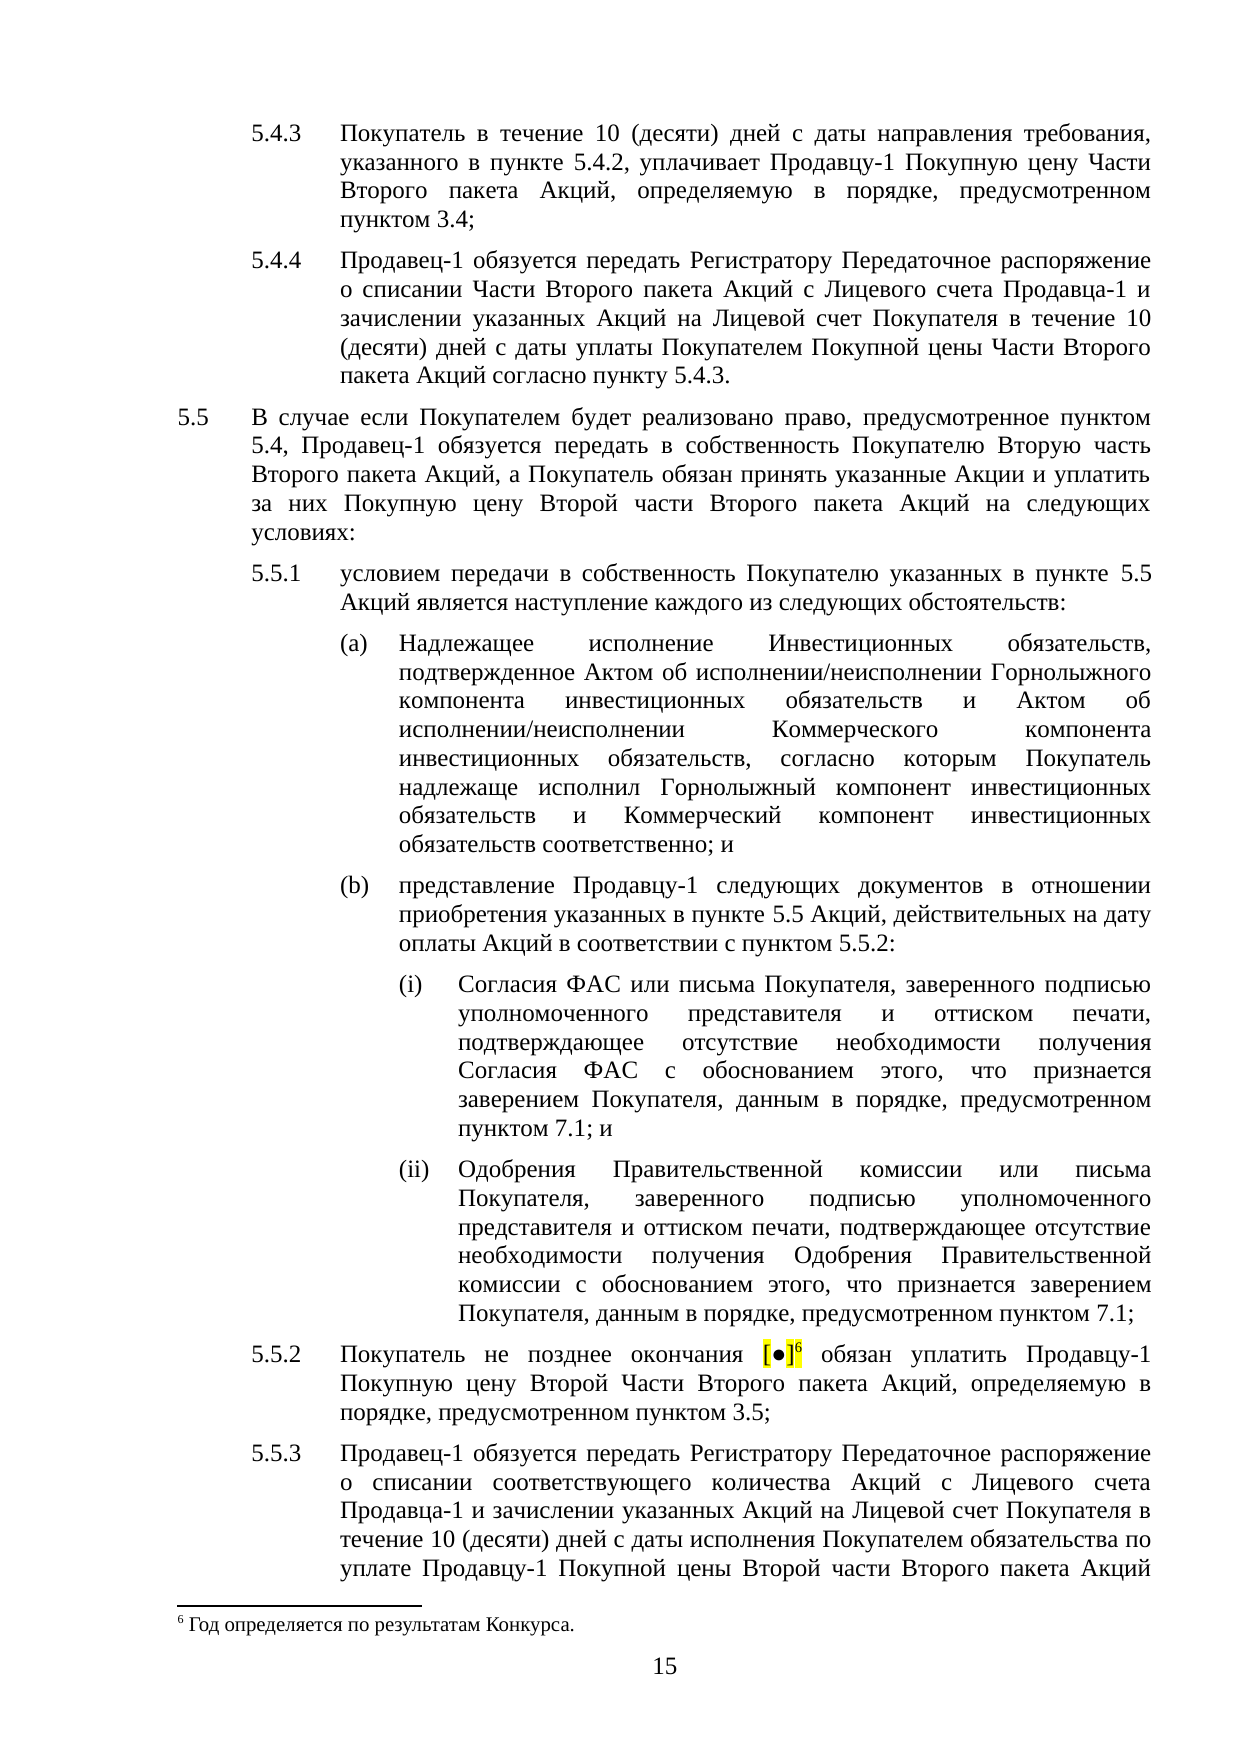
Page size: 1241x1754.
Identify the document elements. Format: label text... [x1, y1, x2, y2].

text Надлежащее исполнение Инвестиционных обязательств, подтвержденное Актом об исполнении/неисполнении Горнолыжного компонента инвестиционных обязательств и Актом об исполнении/неисполнении Коммерческого компонента инвестиционных обязательств, согласно которым Покупатель надлежаще исполнил Горнолыжный компонент инвестиционных обязательств и Коммерческий компонент инвестиционных обязательств соответственно; и [340, 628, 1152, 858]
text Одобрения Правительственной комиссии или письма Покупателя, заверенного подписью уполномоченного представителя и оттиском печати, подтверждающее отсутствие необходимости получения Одобрения Правительственной комиссии с обоснованием этого, что признается заверением Покупателя, данным в порядке, предусмотренном пунктом 7.1; [399, 1154, 1152, 1327]
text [251, 1438, 1152, 1582]
text Согласия ФАС или письма Покупателя, заверенного подписью уполномоченного представителя и оттиском печати, подтверждающее отсутствие необходимости получения Согласия ФАС с обоснованием этого, что признается заверением Покупателя, данным в порядке, предусмотренном пунктом 7.1; и [399, 969, 1152, 1142]
text условием передачи в собственность Покупателю указанных в пункте 5.5 Акций является наступление каждого из следующих обстоятельств: [251, 558, 1152, 616]
text В случае если Покупателем будет реализовано право, предусмотренное пунктом 5.4, Продавец-1 обязуется передать в собственность Покупателю Вторую часть Второго пакета Акций, а Покупатель обязан принять указанные Акции и уплатить за них Покупную цену Второй части Второго пакета Акций на следующих условиях: [177, 402, 1152, 546]
text Покупатель не позднее окончания [●] обязан уплатить Продавцу-1 Покупную цену Второй Части Второго пакета Акций, определяемую в порядке, предусмотренном пунктом 3.5; [251, 1339, 1152, 1426]
text представление Продавцу-1 следующих документов в отношении приобретения указанных в пункте 5.5 Акций, действительных на дату оплаты Акций в соответствии с пунктом 5.5.2: [340, 871, 1152, 957]
text Покупатель в течение 10 (десяти) дней с даты направления требования, указанного в пункте 5.4.2, уплачивает Продавцу-1 Покупную цену Части Второго пакета Акций, определяемую в порядке, предусмотренном пунктом 3.4; [251, 118, 1152, 233]
text Продавец-1 обязуется передать Регистратору Передаточное распоряжение о списании Части Второго пакета Акций с Лицевого счета Продавца-1 и зачислении указанных Акций на Лицевой счет Покупателя в течение 10 (десяти) дней с даты уплаты Покупателем Покупной цены Части Второго пакета Акций согласно пункту 5.4.3. [251, 246, 1152, 389]
